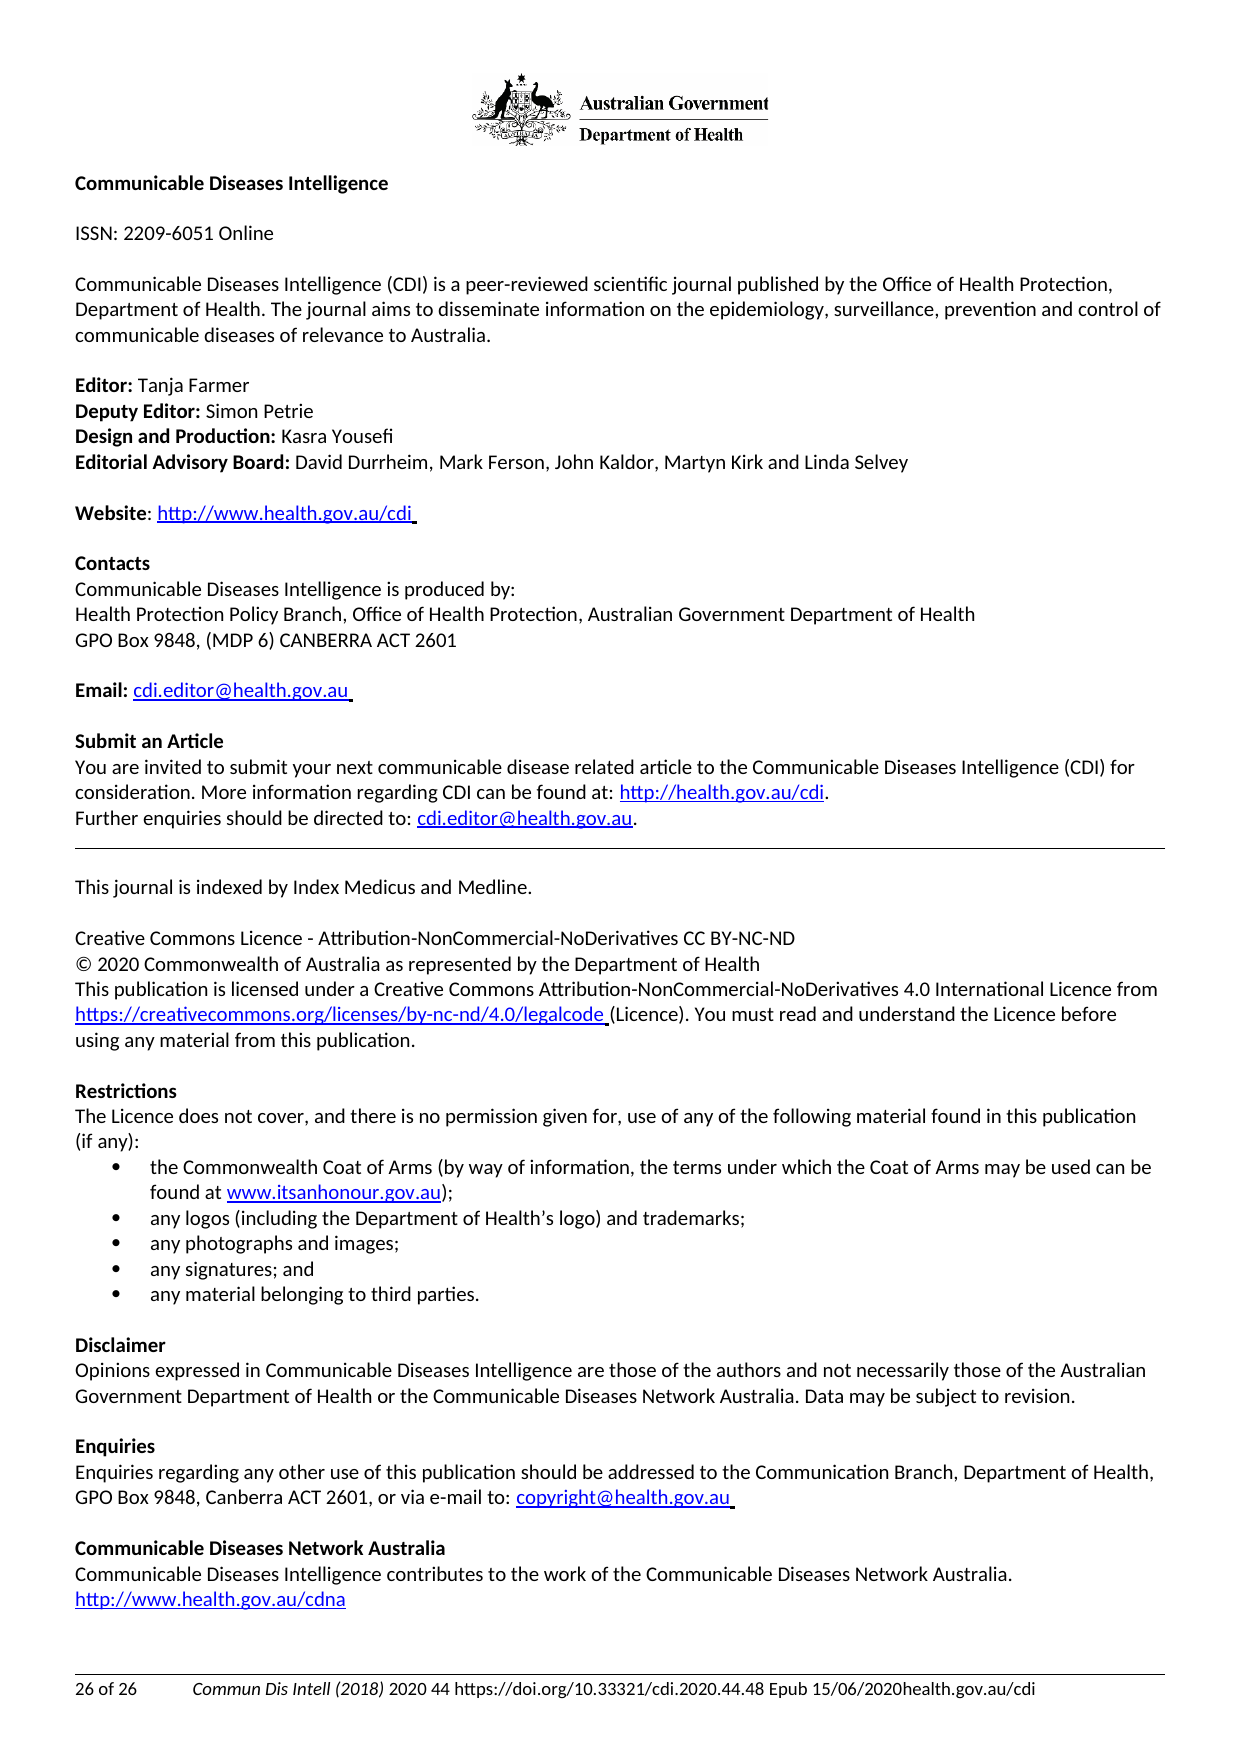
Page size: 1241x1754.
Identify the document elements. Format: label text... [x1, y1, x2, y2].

text Communicable Diseases Intelligence [75, 170, 1165, 196]
text Creative Commons Licence - Attribution-NonCommercial-NoDerivatives CC BY-NC-ND [75, 925, 1165, 951]
text Design and Production: Kasra Yousefi [75, 423, 1165, 449]
text Further enquiries should be directed to: cdi.editor@health.gov.au. [75, 805, 1165, 830]
text Email: cdi.editor@health.gov.au [75, 678, 1165, 703]
list any logos (including the Department of Health’s logo) and trademarks; [112, 1205, 1165, 1230]
text Editor: Tanja Farmer [75, 373, 1165, 398]
text Website: http://www.health.gov.au/cdi [75, 500, 1165, 525]
text Contacts Communicable Diseases Intelligence is produced by: Health Protection Policy Branch, Office of Health Protection, Australian Government Department of Health GPO Box 9848, (MDP 6) CANBERRA ACT 2601 [75, 551, 1165, 652]
text Deputy Editor: Simon Petrie [75, 398, 1165, 423]
text Enquiries Enquiries regarding any other use of this publication should be addressed to the Communication Branch, Department of Health, GPO Box 9848, Canberra ACT 2601, or via e-mail to: copyright@health.gov.au [75, 1434, 1165, 1510]
list the Commonwealth Coat of Arms (by way of information, the terms under which the Coat of Arms may be used can be found at www.itsanhonour.gov.au); [112, 1154, 1165, 1205]
text © 2020 Commonwealth of Australia as represented by the Department of Health [75, 951, 1165, 976]
text Editorial Advisory Board: David Durrheim, Mark Ferson, John Kaldor, Martyn Kirk and Linda Selvey [75, 449, 1165, 474]
text Communicable Diseases Intelligence (CDI) is a peer-reviewed scientific journal published by the Office of Health Protection, Department of Health. The journal aims to disseminate information on the epidemiology, surveillance, prevention and control of communicable diseases of relevance to Australia. [75, 271, 1165, 347]
text Submit an Article You are invited to submit your next communicable disease related article to the Communicable Diseases Intelligence (CDI) for consideration. More information regarding CDI can be found at: http://health.gov.au/cdi. [75, 728, 1165, 805]
text This journal is indexed by Index Medicus and Medline. [75, 874, 1165, 900]
text ISSN: 2209-6051 Online [75, 220, 1165, 246]
list any signatures; and [112, 1256, 1165, 1281]
list any photographs and images; [112, 1230, 1165, 1256]
list any material belonging to third parties. [112, 1281, 1165, 1307]
text Restrictions The Licence does not cover, and there is no permission given for, use of any of the following material found in this publication (if any): [75, 1078, 1165, 1154]
text Communicable Diseases Network Australia Communicable Diseases Intelligence contributes to the work of the Communicable Diseases Network Australia. http://www.health.gov.au/cdna [75, 1535, 1165, 1612]
text Disclaimer Opinions expressed in Communicable Diseases Intelligence are those of the authors and not necessarily those of the Australian Government Department of Health or the Communicable Diseases Network Australia. Data may be subject to revision. [75, 1332, 1165, 1408]
picture [472, 73, 769, 146]
text This publication is licensed under a Creative Commons Attribution-NonCommercial-NoDerivatives 4.0 International Licence from https://creativecommons.org/licenses/by-nc-nd/4.0/legalcode (Licence). You must read and understand the Licence before using any material from this publication. [75, 976, 1165, 1052]
